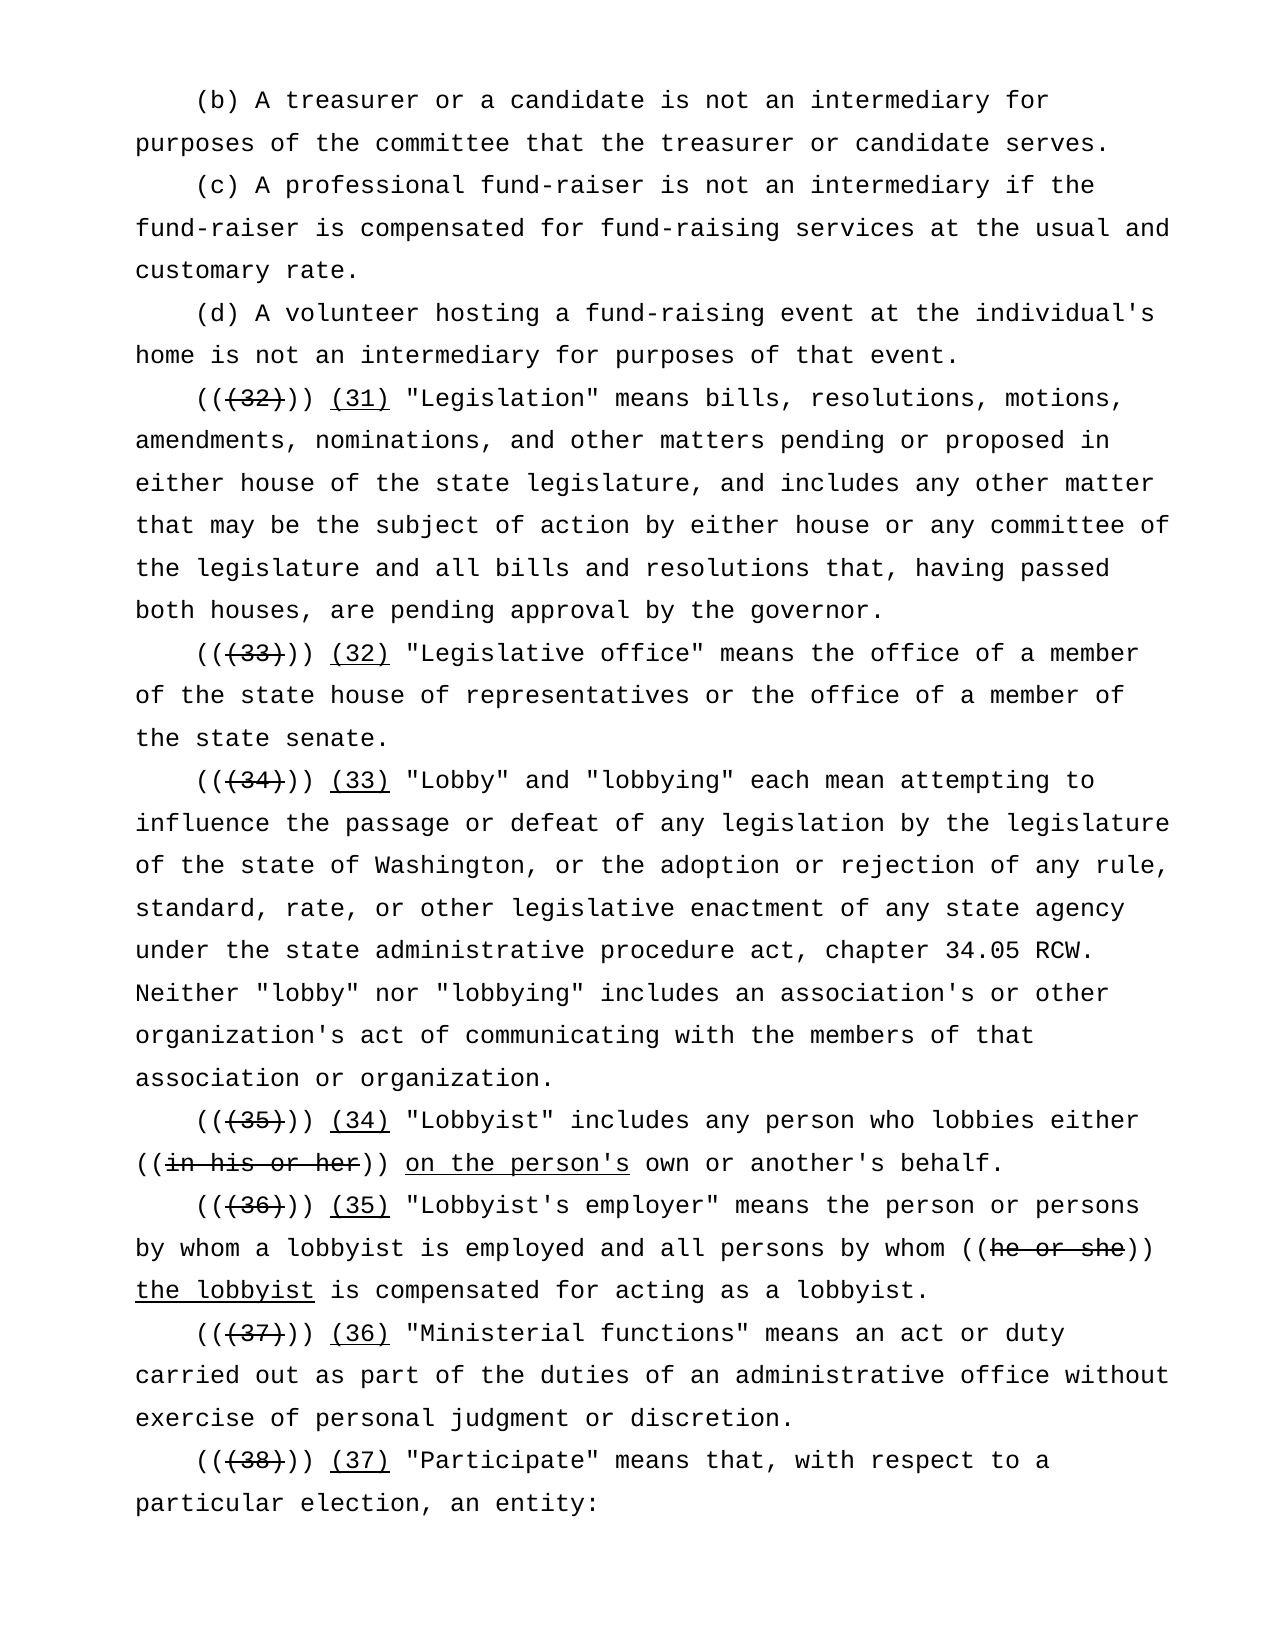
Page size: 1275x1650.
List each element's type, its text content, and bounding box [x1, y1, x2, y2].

text (((38))) (37) "Participate" means that, with respect to a particular election, an entity: [135, 1435, 1170, 1520]
text (b) A treasurer or a candidate is not an intermediary for purposes of the committee that the treasurer or candidate serves. [135, 75, 1170, 160]
text (((37))) (36) "Ministerial functions" means an act or duty carried out as part of the duties of an administrative office without exercise of personal judgment or discretion. [135, 1307, 1170, 1435]
text (c) A professional fund-raiser is not an intermediary if the fund-raiser is compensated for fund-raising services at the usual and customary rate. [135, 160, 1170, 287]
text (((35))) (34) "Lobbyist" includes any person who lobbies either ((in his or her)) on the person's own or another's behalf. [135, 1095, 1170, 1180]
text (((34))) (33) "Lobby" and "lobbying" each mean attempting to influence the passage or defeat of any legislation by the legislature of the state of Washington, or the adoption or rejection of any rule, standard, rate, or other legislative enactment of any state agency under the state administrative procedure act, chapter 34.05 RCW. Neither "lobby" nor "lobbying" includes an association's or other organization's act of communicating with the members of that association or organization. [135, 755, 1170, 1095]
text (d) A volunteer hosting a fund-raising event at the individual's home is not an intermediary for purposes of that event. [135, 287, 1170, 372]
text (((32))) (31) "Legislation" means bills, resolutions, motions, amendments, nominations, and other matters pending or proposed in either house of the state legislature, and includes any other matter that may be the subject of action by either house or any committee of the legislature and all bills and resolutions that, having passed both houses, are pending approval by the governor. [135, 372, 1170, 627]
text (((33))) (32) "Legislative office" means the office of a member of the state house of representatives or the office of a member of the state senate. [135, 627, 1170, 755]
text (((36))) (35) "Lobbyist's employer" means the person or persons by whom a lobbyist is employed and all persons by whom ((he or she)) the lobbyist is compensated for acting as a lobbyist. [135, 1180, 1170, 1307]
